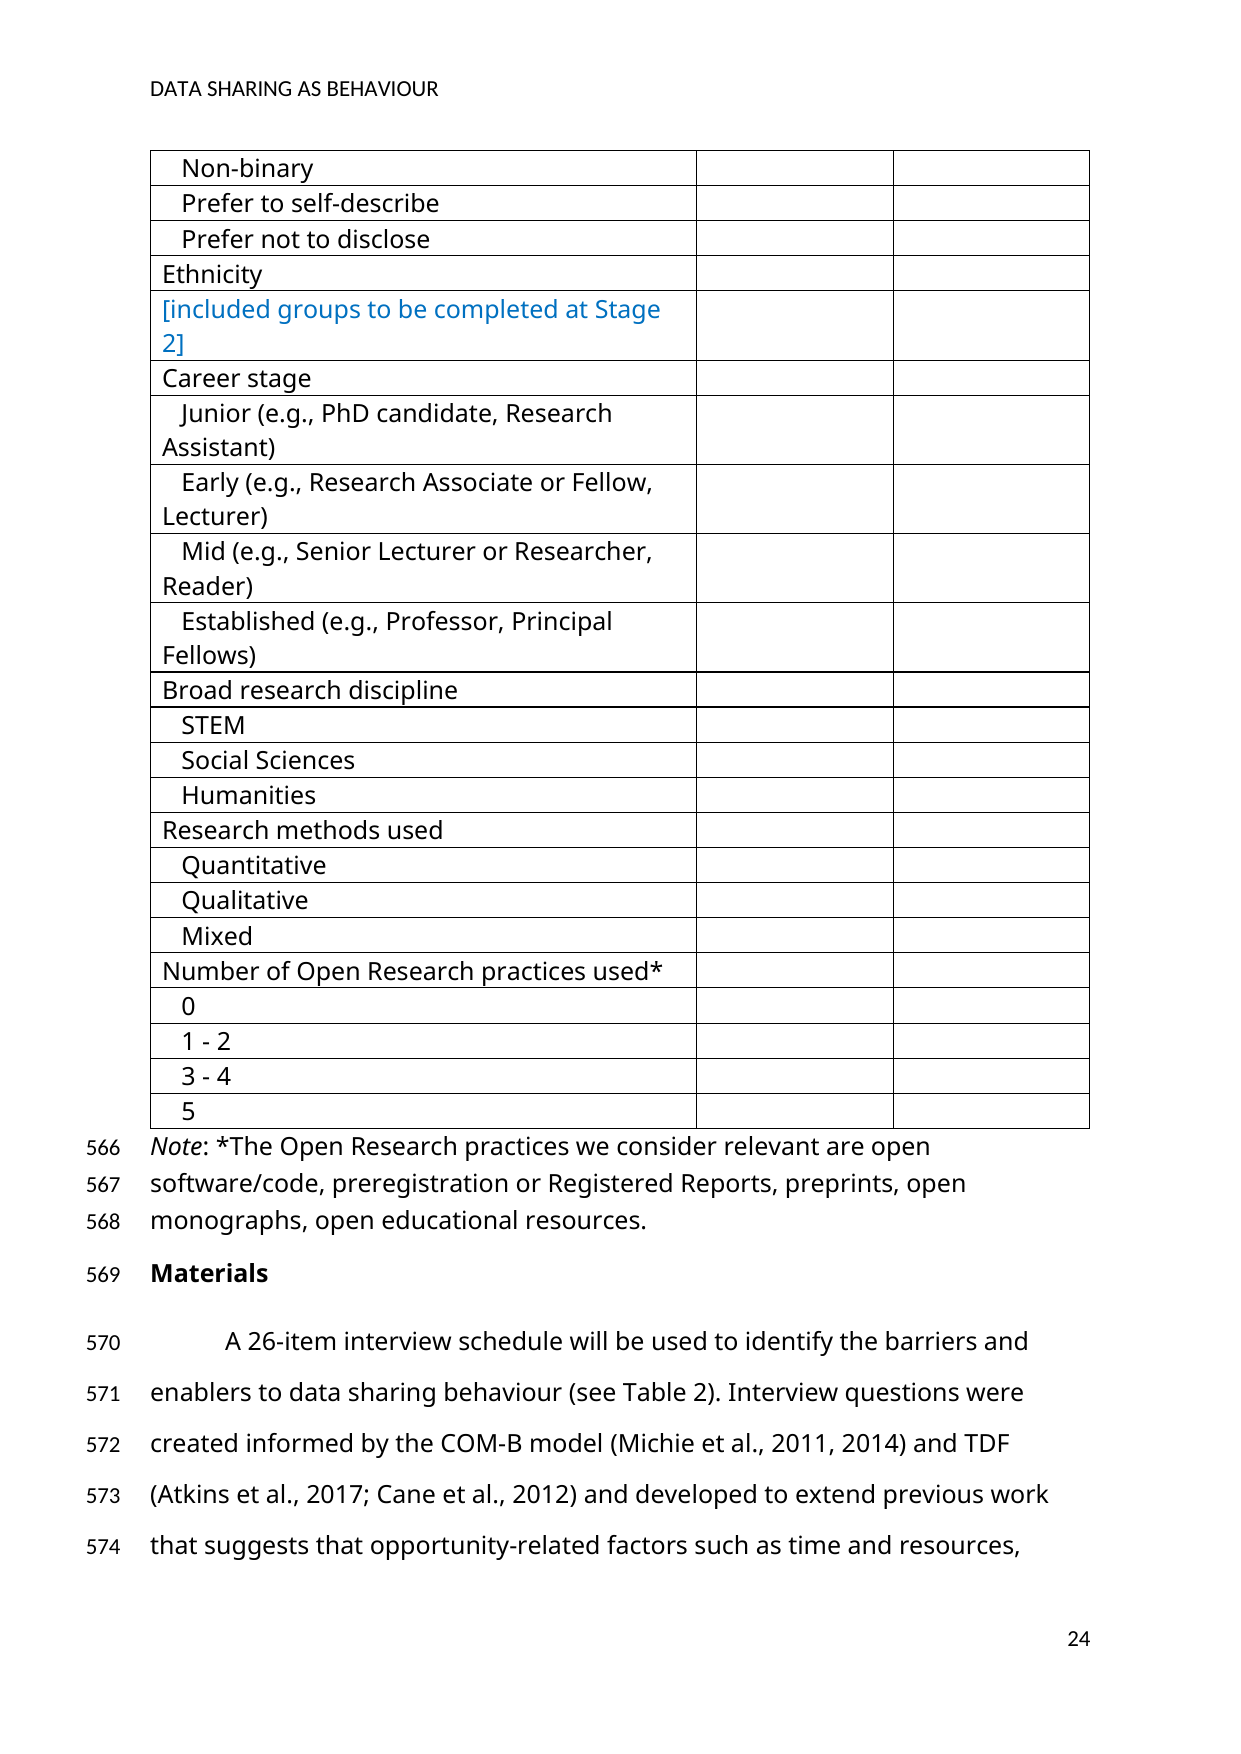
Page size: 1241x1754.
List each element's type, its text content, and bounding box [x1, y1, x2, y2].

table_cell [894, 603, 1089, 671]
table_cell [697, 953, 893, 987]
table_cell Mid (e.g., Senior Lecturer or Researcher, Reader) [151, 534, 696, 602]
table_cell [697, 396, 893, 464]
table_cell Mixed [151, 918, 696, 952]
table_cell Junior (e.g., PhD candidate, Research Assistant) [151, 396, 696, 464]
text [150, 1323, 1090, 1562]
table_cell Non-binary [151, 151, 696, 185]
table_cell [697, 673, 893, 706]
table_cell [697, 465, 893, 533]
table_cell 3 - 4 [151, 1059, 696, 1093]
table_cell [894, 396, 1089, 464]
table_cell [894, 1094, 1089, 1128]
table_cell [697, 848, 893, 882]
table_cell [894, 883, 1089, 917]
table_cell [894, 186, 1089, 220]
table_cell 1 - 2 [151, 1024, 696, 1057]
table_cell STEM [151, 708, 696, 742]
table_cell [697, 534, 893, 602]
table_cell Number of Open Research practices used* [151, 953, 696, 987]
table_cell [697, 778, 893, 812]
table_cell [894, 673, 1089, 706]
table_cell [894, 534, 1089, 602]
table_cell [697, 603, 893, 671]
text Materials [150, 1256, 1090, 1290]
table_cell [894, 256, 1089, 290]
table_cell [697, 1059, 893, 1093]
table_cell Qualitative [151, 883, 696, 917]
table_cell [697, 883, 893, 917]
table_cell [697, 256, 893, 290]
table_cell [697, 813, 893, 847]
table_cell Career stage [151, 361, 696, 395]
text Note: *The Open Research practices we consider relevant are open software/code, preregistration or Registered Reports, preprints, open monographs, open educational resources. [150, 1129, 1090, 1236]
table_cell [894, 848, 1089, 882]
table_cell [697, 221, 893, 255]
table_cell [697, 988, 893, 1022]
table_cell [included groups to be completed at Stage 2] [151, 291, 696, 359]
table_cell [697, 918, 893, 952]
table_cell Prefer not to disclose [151, 221, 696, 255]
table_cell [894, 708, 1089, 742]
table_cell [894, 1059, 1089, 1093]
table_cell 0 [151, 988, 696, 1022]
table_cell [697, 708, 893, 742]
table_cell [697, 361, 893, 395]
table_cell [697, 743, 893, 777]
table_cell [894, 361, 1089, 395]
table_cell [697, 1024, 893, 1057]
table_cell [894, 918, 1089, 952]
table_cell [697, 1094, 893, 1128]
table_cell Early (e.g., Research Associate or Fellow, Lecturer) [151, 465, 696, 533]
table_cell Humanities [151, 778, 696, 812]
table_cell Established (e.g., Professor, Principal Fellows) [151, 603, 696, 671]
table_cell [894, 953, 1089, 987]
table_cell Prefer to self-describe [151, 186, 696, 220]
table_cell [697, 291, 893, 359]
table_cell 5 [151, 1094, 696, 1128]
table_cell [894, 813, 1089, 847]
table_cell [894, 1024, 1089, 1057]
table_cell [697, 151, 893, 185]
table_cell [894, 221, 1089, 255]
table_cell Social Sciences [151, 743, 696, 777]
table_cell Ethnicity [151, 256, 696, 290]
table_cell [894, 988, 1089, 1022]
table_cell [894, 465, 1089, 533]
table_cell [894, 151, 1089, 185]
table_cell Research methods used [151, 813, 696, 847]
table_cell [894, 291, 1089, 359]
table_cell [894, 743, 1089, 777]
table_cell Quantitative [151, 848, 696, 882]
table_cell [697, 186, 893, 220]
table_cell [894, 778, 1089, 812]
table_cell Broad research discipline [151, 673, 696, 706]
